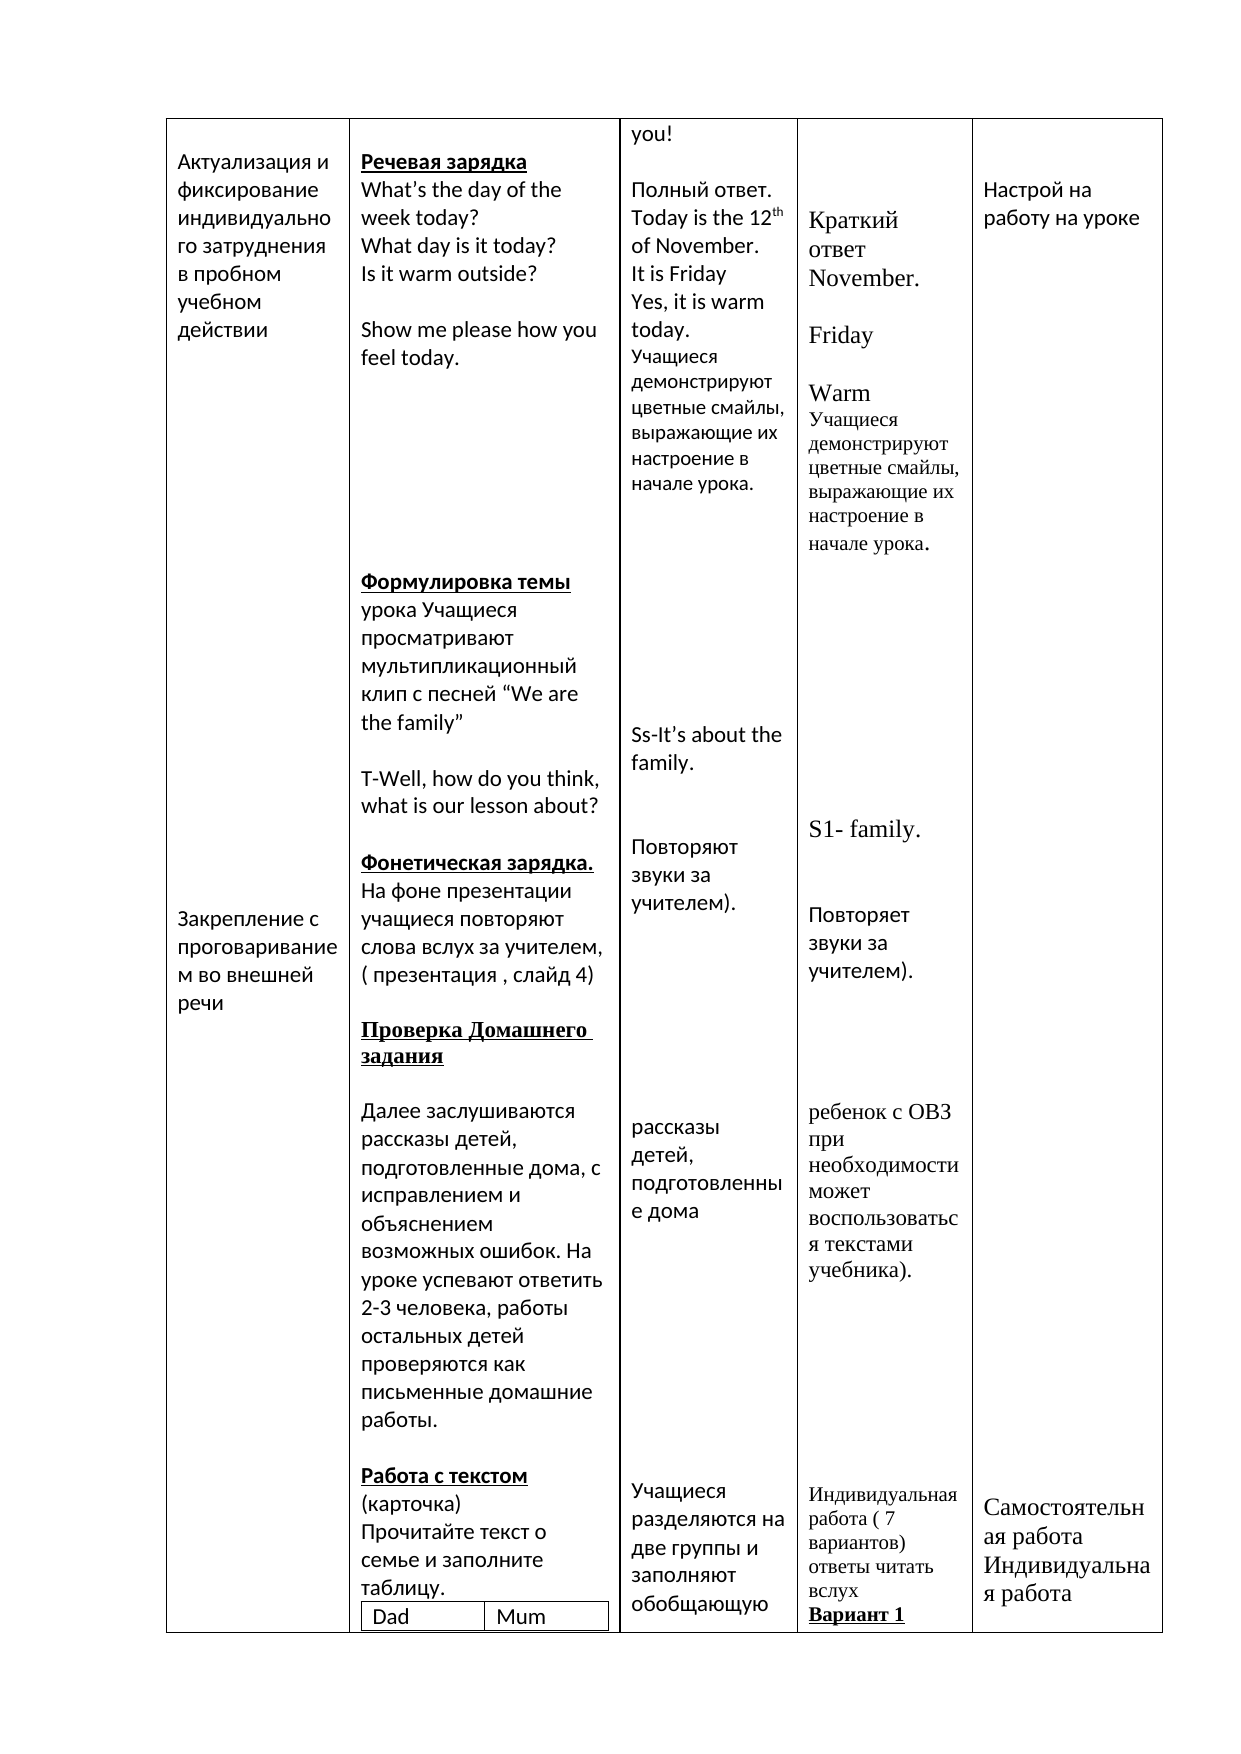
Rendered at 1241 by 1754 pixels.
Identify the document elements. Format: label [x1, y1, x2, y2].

table_cell [621, 119, 797, 1632]
table_cell [973, 119, 1162, 1632]
table_cell [350, 119, 619, 1632]
table_cell [167, 119, 349, 1632]
table_cell [798, 119, 972, 1632]
